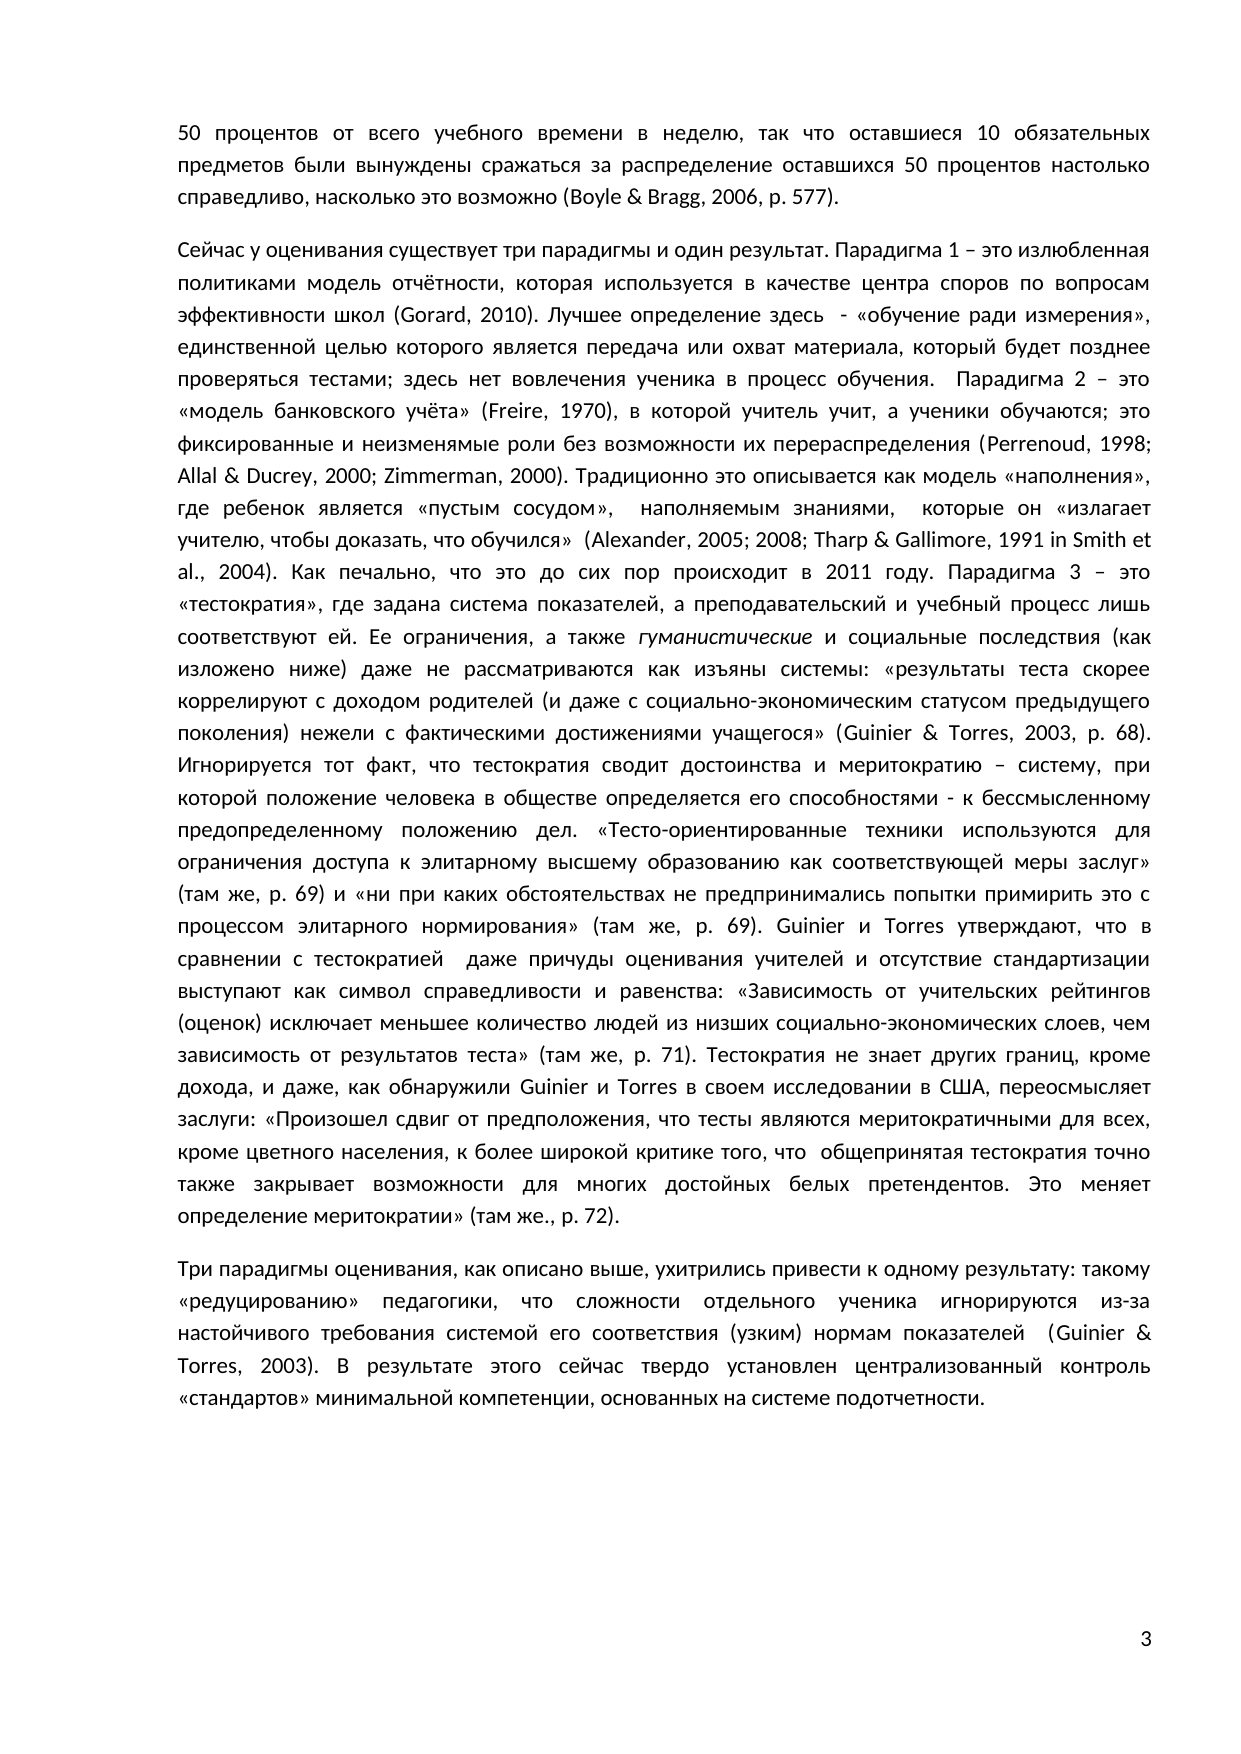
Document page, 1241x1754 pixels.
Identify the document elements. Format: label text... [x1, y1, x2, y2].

text Три парадигмы оценивания, как описано выше, ухитрились привести к одному результату: такому «редуцированию» педагогики, что сложности отдельного ученика игнорируются из-за настойчивого требования системой его соответствия (узким) нормам показателей (Guinier & Torres, 2003). В результате этого сейчас твердо установлен централизованный контроль «стандартов» минимальной компетенции, основанных на системе подотчетности. [177, 1254, 1152, 1411]
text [177, 118, 1152, 211]
text Сейчас у оценивания существует три парадигмы и один результат. Парадигма 1 – это излюбленная политиками модель отчётности, которая используется в качестве центра споров по вопросам эффективности школ (Gorard, 2010). Лучшее определение здесь - «обучение ради измерения», единственной целью которого является передача или охват материала, который будет позднее проверяться тестами; здесь нет вовлечения ученика в процесс обучения. Парадигма 2 – это «модель банковского учёта» (Freire, 1970), в которой учитель учит, а ученики обучаются; это фиксированные и неизменямые роли без возможности их перераспределения (Perrenoud, 1998; Allal & Ducrey, 2000; Zimmerman, 2000). Традиционно это описывается как модель «наполнения», где ребенок является «пустым сосудом», наполняемым знаниями, которые он «излагает учителю, чтобы доказать, что обучился» (Alexander, 2005; 2008; Tharp & Gallimore, 1991 in Smith et al., 2004). Как печально, что это до сих пор происходит в 2011 году. Парадигма 3 – это «тестократия», где задана система показателей, а преподавательский и учебный процесс лишь соответствуют ей. Ее ограничения, а также гуманистические и социальные последствия (как изложено ниже) даже не рассматриваются как изъяны системы: «результаты теста скорее коррелируют с доходом родителей (и даже с социально-экономическим статусом предыдущего поколения) нежели с фактическими достижениями учащегося» (Guinier & Torres, 2003, p. 68). Игнорируется тот факт, что тестократия сводит достоинства и меритократию – систему, при которой положение человека в обществе определяется его способностями - к бессмысленному предопределенному положению дел. «Тесто-ориентированные техники используются для ограничения доступа к элитарному высшему образованию как соответствующей меры заслуг» (там же, p. 69) и «ни при каких обстоятельствах не предпринимались попытки примирить это с процессом элитарного нормирования» (там же, p. 69). Guinier и Torres утверждают, что в сравнении с тестократией даже причуды оценивания учителей и отсутствие стандартизации выступают как символ справедливости и равенства: «Зависимость от учительских рейтингов (оценок) исключает меньшее количество людей из низших социально-экономических слоев, чем зависимость от результатов теста» (там же, p. 71). Тестократия не знает других границ, кроме дохода, и даже, как обнаружили Guinier и Torres в своем исследовании в США, переосмысляет заслуги: «Произошел сдвиг от предположения, что тесты являются меритократичными для всех, кроме цветного населения, к более широкой критике того, что общепринятая тестократия точно также закрывает возможности для многих достойных белых претендентов. Это меняет определение меритократии» (там же., p. 72). [177, 236, 1152, 1229]
